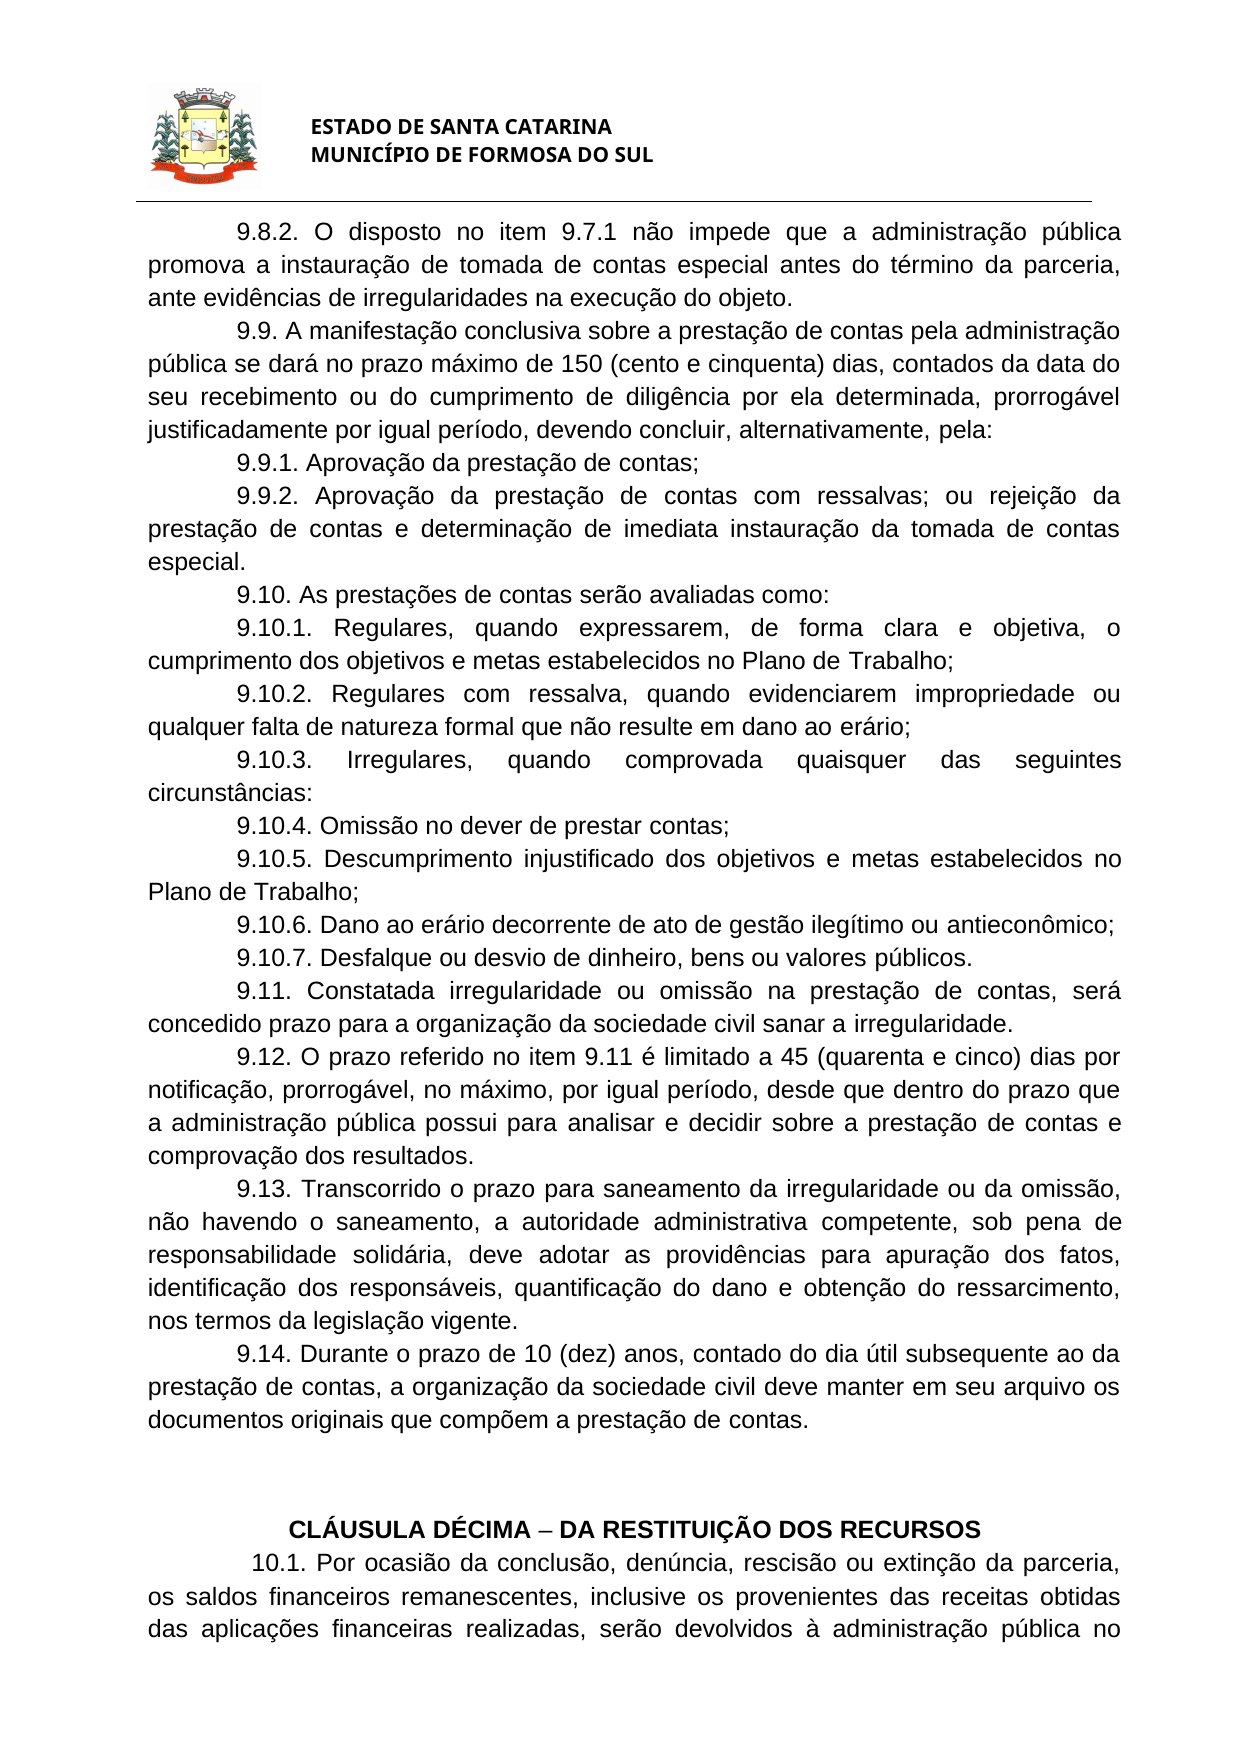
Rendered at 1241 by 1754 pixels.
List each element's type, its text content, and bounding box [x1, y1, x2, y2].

text 9.11. Constatada irregularidade ou omissão na prestação de contas, será concedido prazo para a organização da sociedade civil sanar a irregularidade. [148, 976, 1122, 1038]
text 9.9. A manifestação conclusiva sobre a prestação de contas pela administração pública se dará no prazo máximo de 150 (cento e cinquenta) dias, contados da data do seu recebimento ou do cumprimento de diligência por ela determinada, prorrogável justificadamente por igual período, devendo concluir, alternativamente, pela: [148, 316, 1122, 443]
text CLÁUSULA DÉCIMA – DA RESTITUIÇÃO DOS RECURSOS [148, 1515, 1122, 1544]
picture [147, 83, 262, 190]
text 9.10.7. Desfalque ou desvio de dinheiro, bens ou valores públicos. [148, 943, 1122, 972]
text 9.14. Durante o prazo de 10 (dez) anos, contado do dia útil subsequente ao da prestação de contas, a organização da sociedade civil deve manter em seu arquivo os documentos originais que compõem a prestação de contas. [148, 1339, 1122, 1434]
text 9.13. Transcorrido o prazo para saneamento da irregularidade ou da omissão, não havendo o saneamento, a autoridade administrativa competente, sob pena de responsabilidade solidária, deve adotar as providências para apuração dos fatos, identificação dos responsáveis, quantificação do dano e obtenção do ressarcimento, nos termos da legislação vigente. [148, 1174, 1122, 1335]
text 9.10.5. Descumprimento injustificado dos objetivos e metas estabelecidos no Plano de Trabalho; [148, 844, 1122, 906]
text 9.8.2. O disposto no item 9.7.1 não impede que a administração pública promova a instauração de tomada de contas especial antes do término da parceria, ante evidências de irregularidades na execução do objeto. [148, 217, 1122, 311]
text 9.10.1. Regulares, quando expressarem, de forma clara e objetiva, o cumprimento dos objetivos e metas estabelecidos no Plano de Trabalho; [148, 613, 1122, 675]
text 9.10. As prestações de contas serão avaliadas como: [148, 580, 1122, 609]
text 9.10.4. Omissão no dever de prestar contas; [148, 811, 1122, 840]
text 9.9.1. Aprovação da prestação de contas; [148, 448, 1122, 477]
text 9.9.2. Aprovação da prestação de contas com ressalvas; ou rejeição da prestação de contas e determinação de imediata instauração da tomada de contas especial. [148, 481, 1122, 576]
text 9.10.2. Regulares com ressalva, quando evidenciarem impropriedade ou qualquer falta de natureza formal que não resulte em dano ao erário; [148, 679, 1122, 741]
text 9.12. O prazo referido no item 9.11 é limitado a 45 (quarenta e cinco) dias por notificação, prorrogável, no máximo, por igual período, desde que dentro do prazo que a administração pública possui para analisar e decidir sobre a prestação de contas e comprovação dos resultados. [148, 1042, 1122, 1170]
text 9.10.6. Dano ao erário decorrente de ato de gestão ilegítimo ou antieconômico; [148, 910, 1122, 939]
text 9.10.3. Irregulares, quando comprovada quaisquer das seguintes circunstâncias: [148, 745, 1122, 807]
